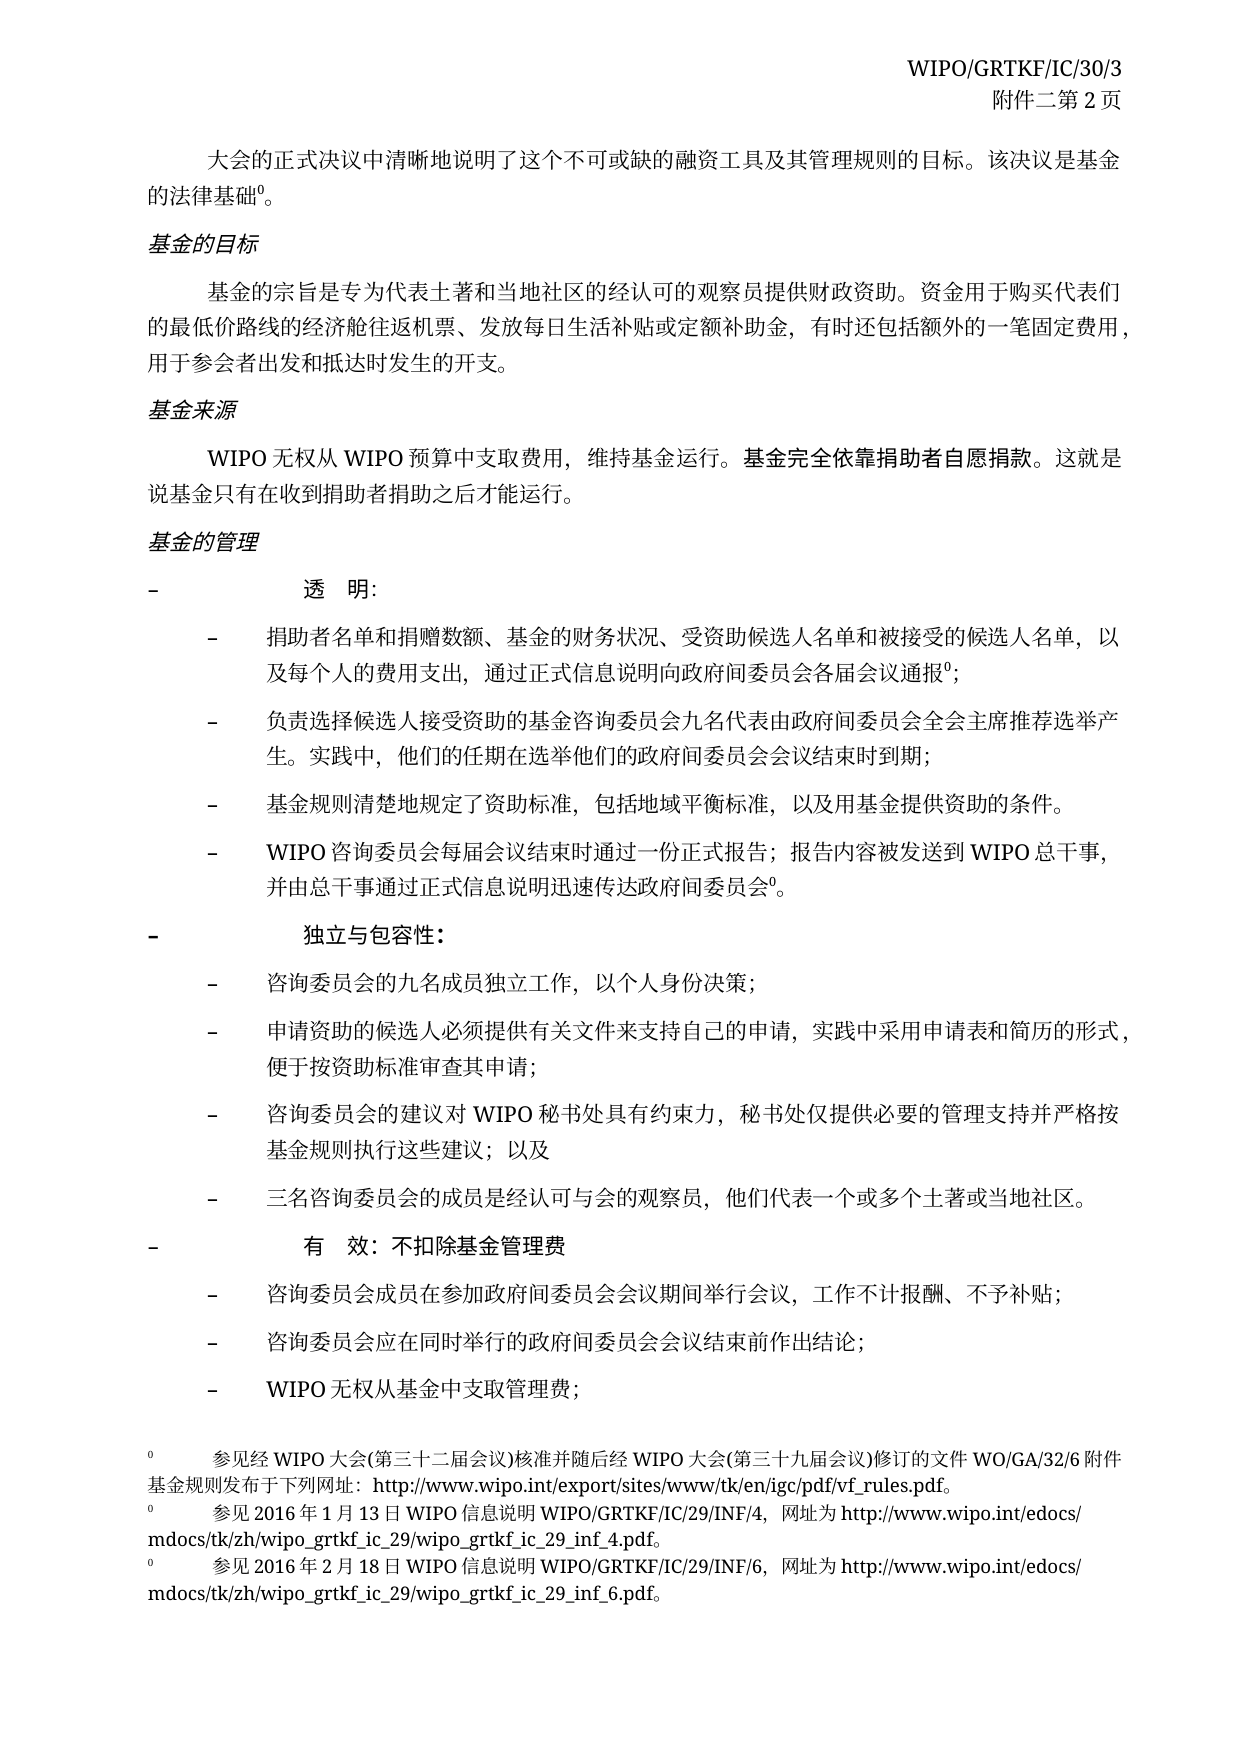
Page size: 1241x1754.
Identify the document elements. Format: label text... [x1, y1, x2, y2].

list 三名咨询委员会的成员是经认可与会的观察员，他们代表一个或多个土著或当地社区。 [207, 1177, 1122, 1213]
list 咨询委员会的建议对WIPO秘书处具有约束力，秘书处仅提供必要的管理支持并严格按基金规则执行这些建议；以及 [207, 1094, 1122, 1165]
list 有 效：不扣除基金管理费 [148, 1225, 1122, 1261]
text 基金来源 [148, 390, 1122, 425]
list WIPO无权从基金中支取管理费； [207, 1369, 1122, 1404]
text 基金的目标 [148, 223, 1122, 258]
list 咨询委员会应在同时举行的政府间委员会会议结束前作出结论； [207, 1321, 1122, 1356]
list 负责选择候选人接受资助的基金咨询委员会九名代表由政府间委员会全会主席推荐选举产生。实践中，他们的任期在选举他们的政府间委员会会议结束时到期； [207, 700, 1122, 771]
list 捐助者名单和捐赠数额、基金的财务状况、受资助候选人名单和被接受的候选人名单，以及每个人的费用支出，通过正式信息说明向政府间委员会各届会议通报； [207, 617, 1122, 688]
text 基金的管理 [148, 521, 1122, 556]
list 申请资助的候选人必须提供有关文件来支持自己的申请，实践中采用申请表和简历的形式，便于按资助标准审查其申请； [207, 1011, 1122, 1081]
text 大会的正式决议中清晰地说明了这个不可或缺的融资工具及其管理规则的目标。该决议是基金的法律基础。 [148, 140, 1122, 211]
list 咨询委员会成员在参加政府间委员会会议期间举行会议，工作不计报酬、不予补贴； [207, 1273, 1122, 1308]
list 基金规则清楚地规定了资助标准，包括地域平衡标准，以及用基金提供资助的条件。 [207, 783, 1122, 819]
list 透 明： [148, 569, 1122, 604]
list WIPO咨询委员会每届会议结束时通过一份正式报告；报告内容被发送到WIPO总干事，并由总干事通过正式信息说明迅速传达政府间委员会。 [207, 831, 1122, 902]
text WIPO无权从WIPO预算中支取费用，维持基金运行。基金完全依靠捐助者自愿捐款。这就是说基金只有在收到捐助者捐助之后才能运行。 [148, 438, 1122, 508]
list 独立与包容性： [148, 915, 1122, 950]
list 咨询委员会的九名成员独立工作，以个人身份决策； [207, 963, 1122, 998]
text 基金的宗旨是专为代表土著和当地社区的经认可的观察员提供财政资助。资金用于购买代表们的最低价路线的经济舱往返机票、发放每日生活补贴或定额补助金，有时还包括额外的一笔固定费用，用于参会者出发和抵达时发生的开支。 [148, 271, 1122, 377]
